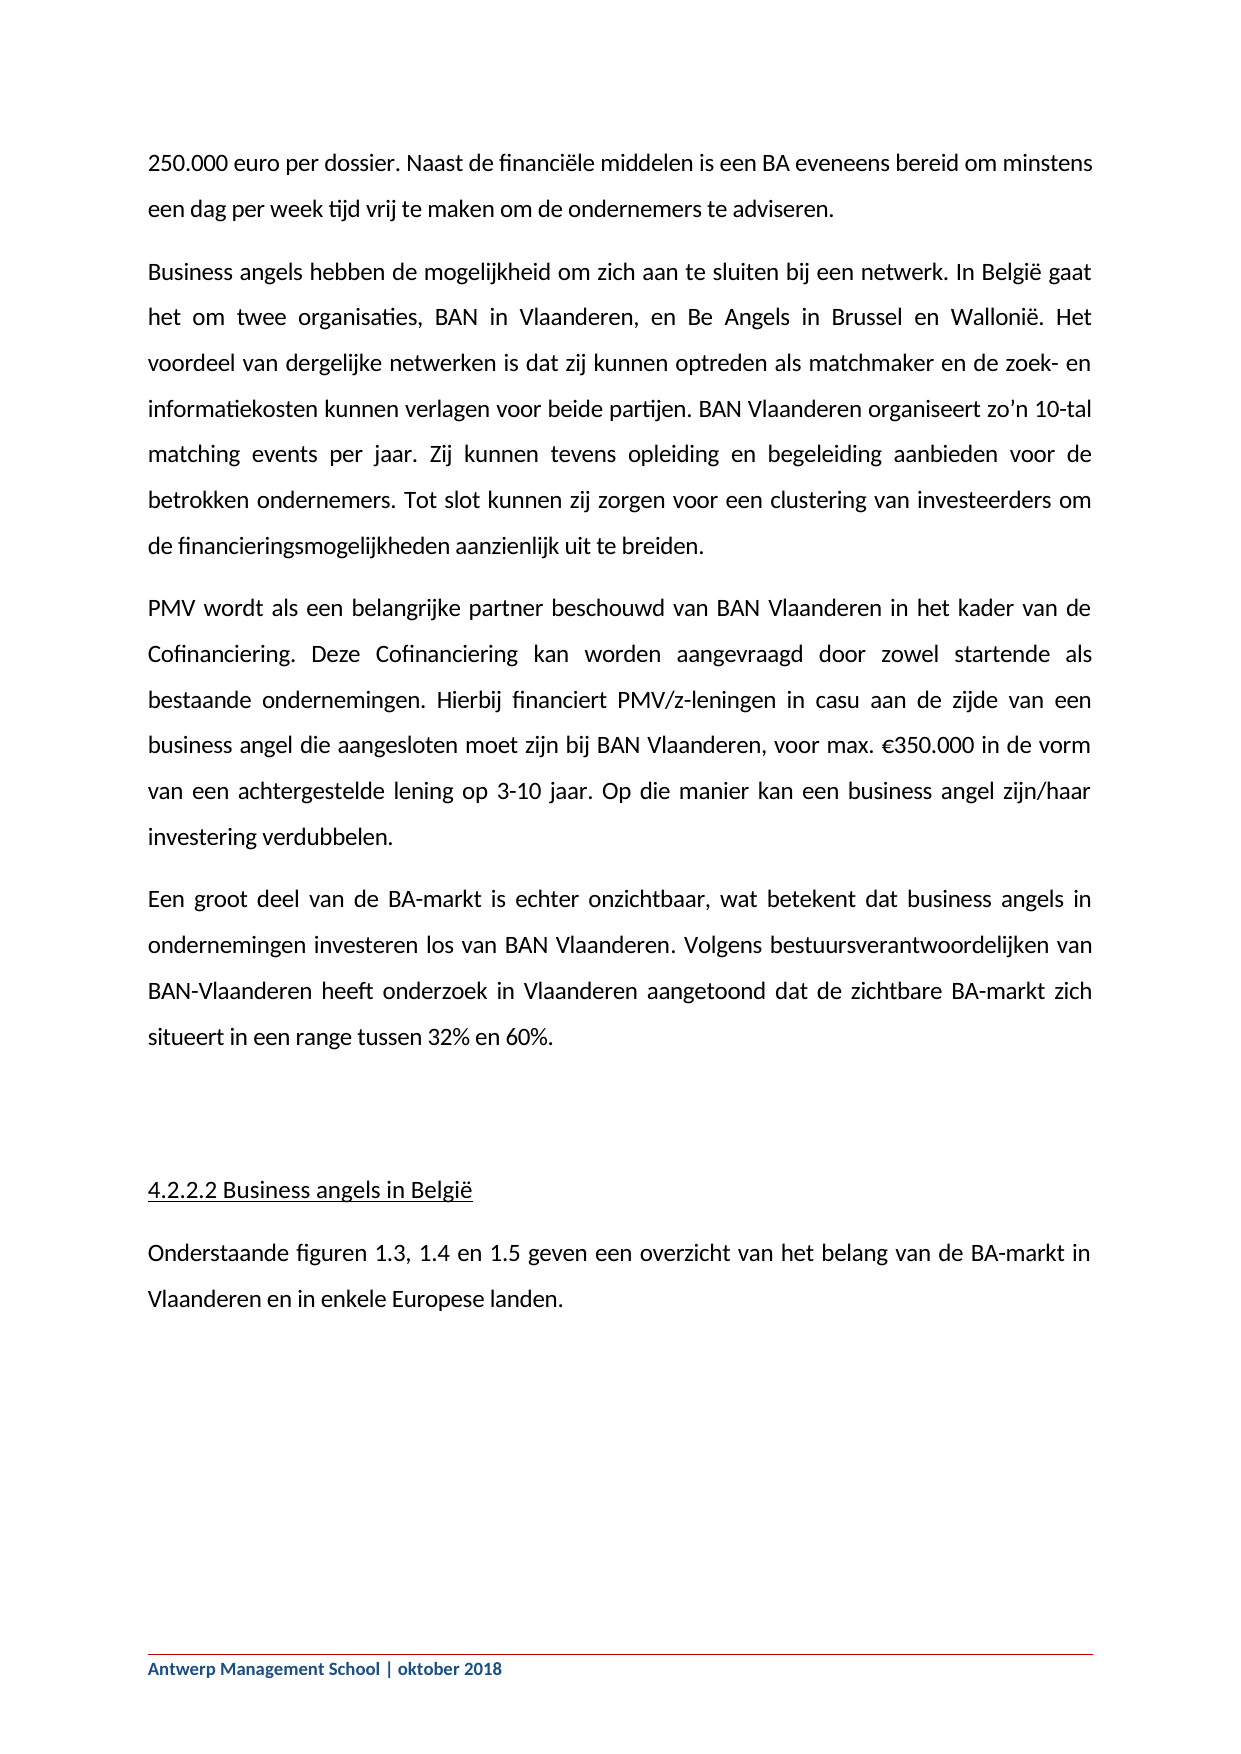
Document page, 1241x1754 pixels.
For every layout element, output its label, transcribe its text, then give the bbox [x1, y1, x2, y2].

text 4.2.2.2 Business angels in België [148, 1174, 1093, 1205]
text Onderstaande figuren 1.3, 1.4 en 1.5 geven een overzicht van het belang van de BA-markt in Vlaanderen en in enkele Europese landen. [148, 1237, 1093, 1313]
text Business angels hebben de mogelijkheid om zich aan te sluiten bij een netwerk. In België gaat het om twee organisaties, BAN in Vlaanderen, en Be Angels in Brussel en Wallonië. Het voordeel van dergelijke netwerken is dat zij kunnen optreden als matchmaker en de zoek- en informatiekosten kunnen verlagen voor beide partijen. BAN Vlaanderen organiseert zo’n 10-tal matching events per jaar. Zij kunnen tevens opleiding en begeleiding aanbieden voor de betrokken ondernemers. Tot slot kunnen zij zorgen voor een clustering van investeerders om de financieringsmogelijkheden aanzienlijk uit te breiden. [148, 256, 1093, 561]
text PMV wordt als een belangrijke partner beschouwd van BAN Vlaanderen in het kader van de Cofinanciering. Deze Cofinanciering kan worden aangevraagd door zowel startende als bestaande ondernemingen. Hierbij financiert PMV/z-leningen in casu aan de zijde van een business angel die aangesloten moet zijn bij BAN Vlaanderen, voor max. €350.000 in de vorm van een achtergestelde lening op 3-10 jaar. Op die manier kan een business angel zijn/haar investering verdubbelen. [148, 592, 1093, 852]
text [148, 148, 1093, 224]
text Een groot deel van de BA-markt is echter onzichtbaar, wat betekent dat business angels in ondernemingen investeren los van BAN Vlaanderen. Volgens bestuursverantwoordelijken van BAN-Vlaanderen heeft onderzoek in Vlaanderen aangetoond dat de zichtbare BA-markt zich situeert in een range tussen 32% en 60%. [148, 883, 1093, 1051]
